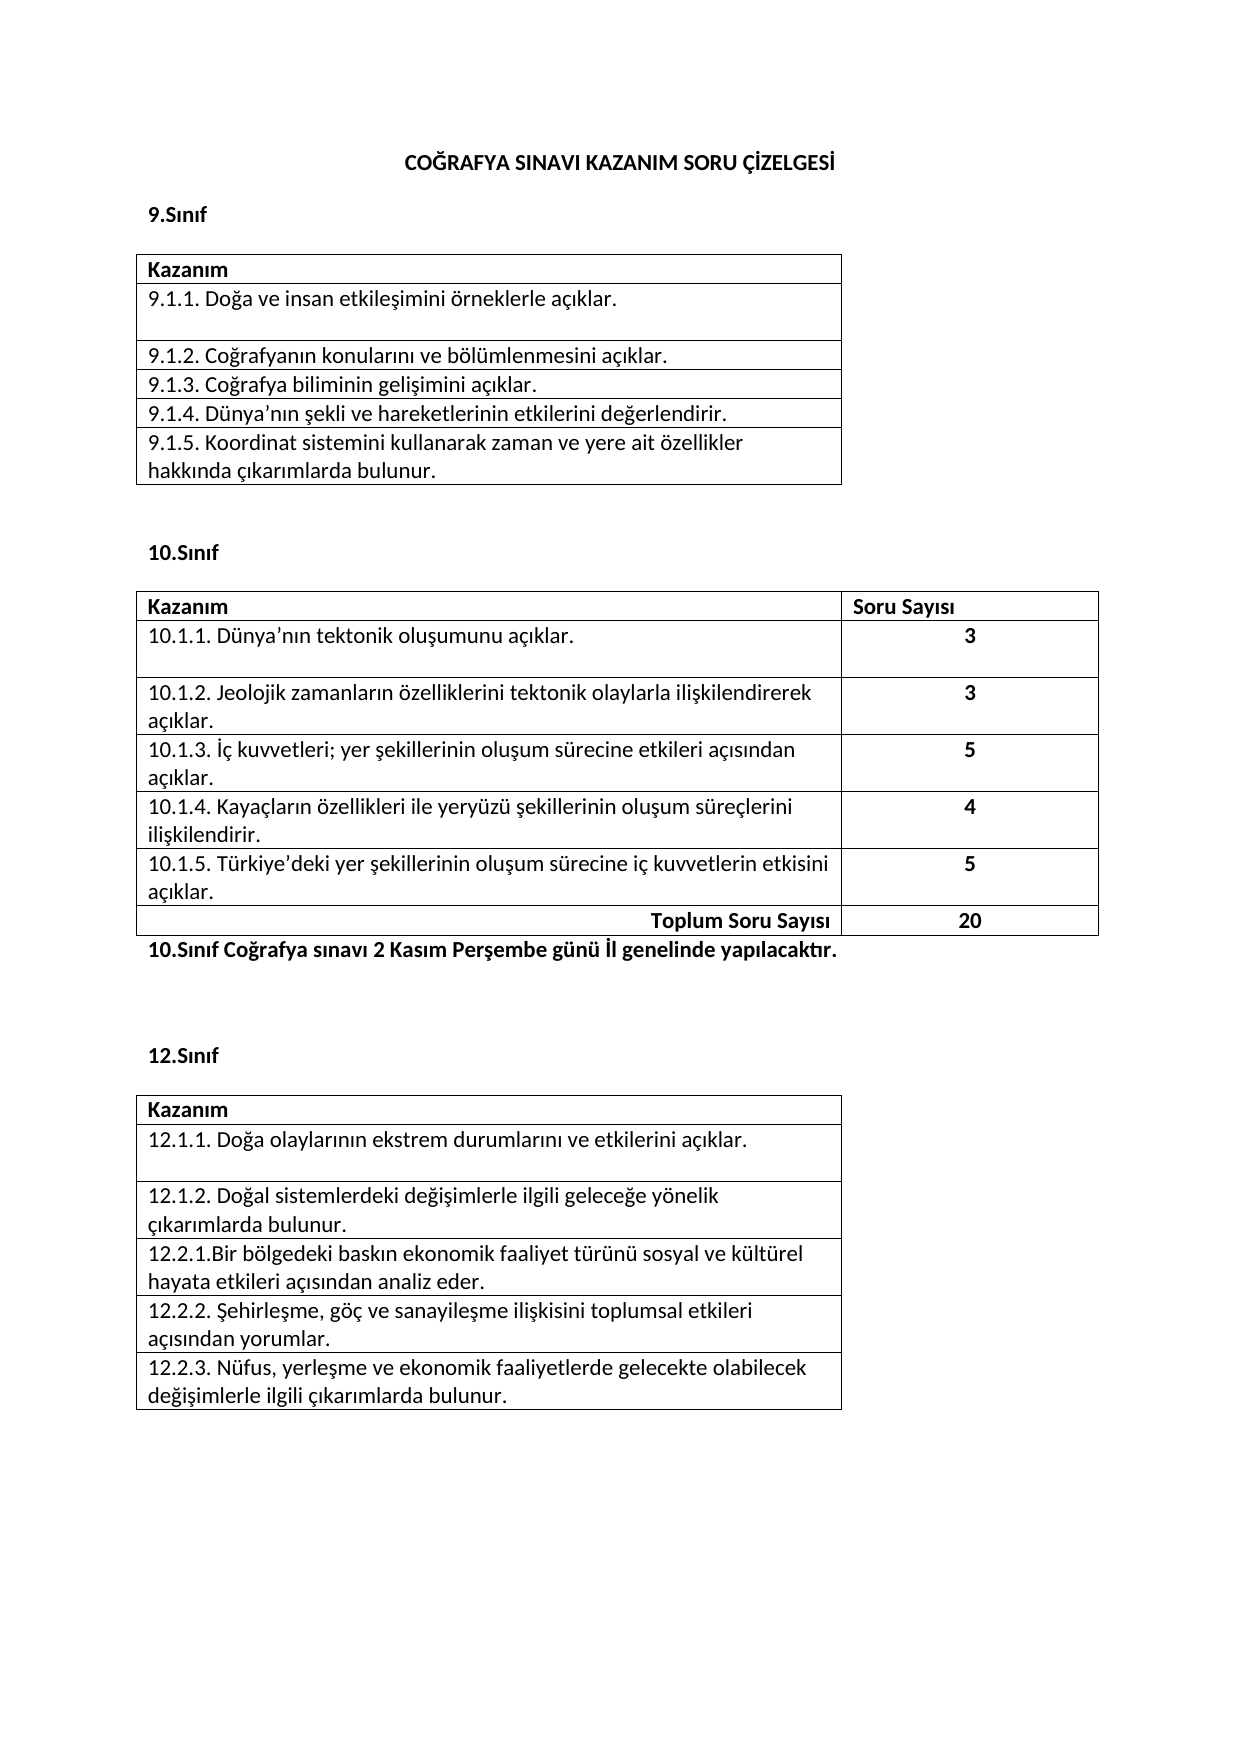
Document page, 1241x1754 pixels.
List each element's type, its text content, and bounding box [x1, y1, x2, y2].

table_cell 10.1.4. Kayaçların özellikleri ile yeryüzü şekillerinin oluşum süreçlerini ilişkilendirir. [137, 792, 841, 848]
table_cell 3 [842, 678, 1098, 734]
text 10.Sınıf Coğrafya sınavı 2 Kasım Perşembe günü İl genelinde yapılacaktır. [148, 936, 1093, 963]
table_cell 3 [842, 621, 1098, 677]
table_cell 12.2.2. Şehirleşme, göç ve sanayileşme ilişkisini toplumsal etkileri açısından yorumlar. [137, 1296, 841, 1352]
table_header Kazanım [137, 592, 841, 620]
table_cell 9.1.1. Doğa ve insan etkileşimini örneklerle açıklar. [137, 284, 841, 340]
text COĞRAFYA SINAVI KAZANIM SORU ÇİZELGESİ [148, 148, 1093, 176]
table_cell 9.1.4. Dünya’nın şekli ve hareketlerinin etkilerini değerlendirir. [137, 399, 841, 427]
table_header Soru Sayısı [842, 592, 1098, 620]
table_cell 9.1.5. Koordinat sistemini kullanarak zaman ve yere ait özellikler hakkında çıkarımlarda bulunur. [137, 428, 841, 484]
table_cell 10.1.3. İç kuvvetleri; yer şekillerinin oluşum sürecine etkileri açısından açıklar. [137, 735, 841, 791]
table_cell 12.2.1.Bir bölgedeki baskın ekonomik faaliyet türünü sosyal ve kültürel hayata etkileri açısından analiz eder. [137, 1239, 841, 1295]
table_cell Toplum Soru Sayısı [137, 906, 841, 934]
table_header Kazanım [137, 1096, 841, 1124]
table_header Kazanım [137, 255, 841, 283]
text 12.Sınıf [148, 1042, 1093, 1069]
table_cell 5 [842, 735, 1098, 791]
table_cell 12.1.1. Doğa olaylarının ekstrem durumlarını ve etkilerini açıklar. [137, 1125, 841, 1181]
table_cell 20 [842, 906, 1098, 934]
table_cell 5 [842, 849, 1098, 905]
table_cell 12.1.2. Doğal sistemlerdeki değişimlerle ilgili geleceğe yönelik çıkarımlarda bulunur. [137, 1182, 841, 1238]
table_cell 9.1.3. Coğrafya biliminin gelişimini açıklar. [137, 370, 841, 398]
table_cell 4 [842, 792, 1098, 848]
text 9.Sınıf [148, 201, 1093, 229]
table_cell 12.2.3. Nüfus, yerleşme ve ekonomik faaliyetlerde gelecekte olabilecek değişimlerle ilgili çıkarımlarda bulunur. [137, 1353, 841, 1409]
table_cell 10.1.1. Dünya’nın tektonik oluşumunu açıklar. [137, 621, 841, 677]
table_cell 10.1.2. Jeolojik zamanların özelliklerini tektonik olaylarla ilişkilendirerek açıklar. [137, 678, 841, 734]
text 10.Sınıf [148, 538, 1093, 566]
table_cell 10.1.5. Türkiye’deki yer şekillerinin oluşum sürecine iç kuvvetlerin etkisini açıklar. [137, 849, 841, 905]
table_cell 9.1.2. Coğrafyanın konularını ve bölümlenmesini açıklar. [137, 341, 841, 369]
